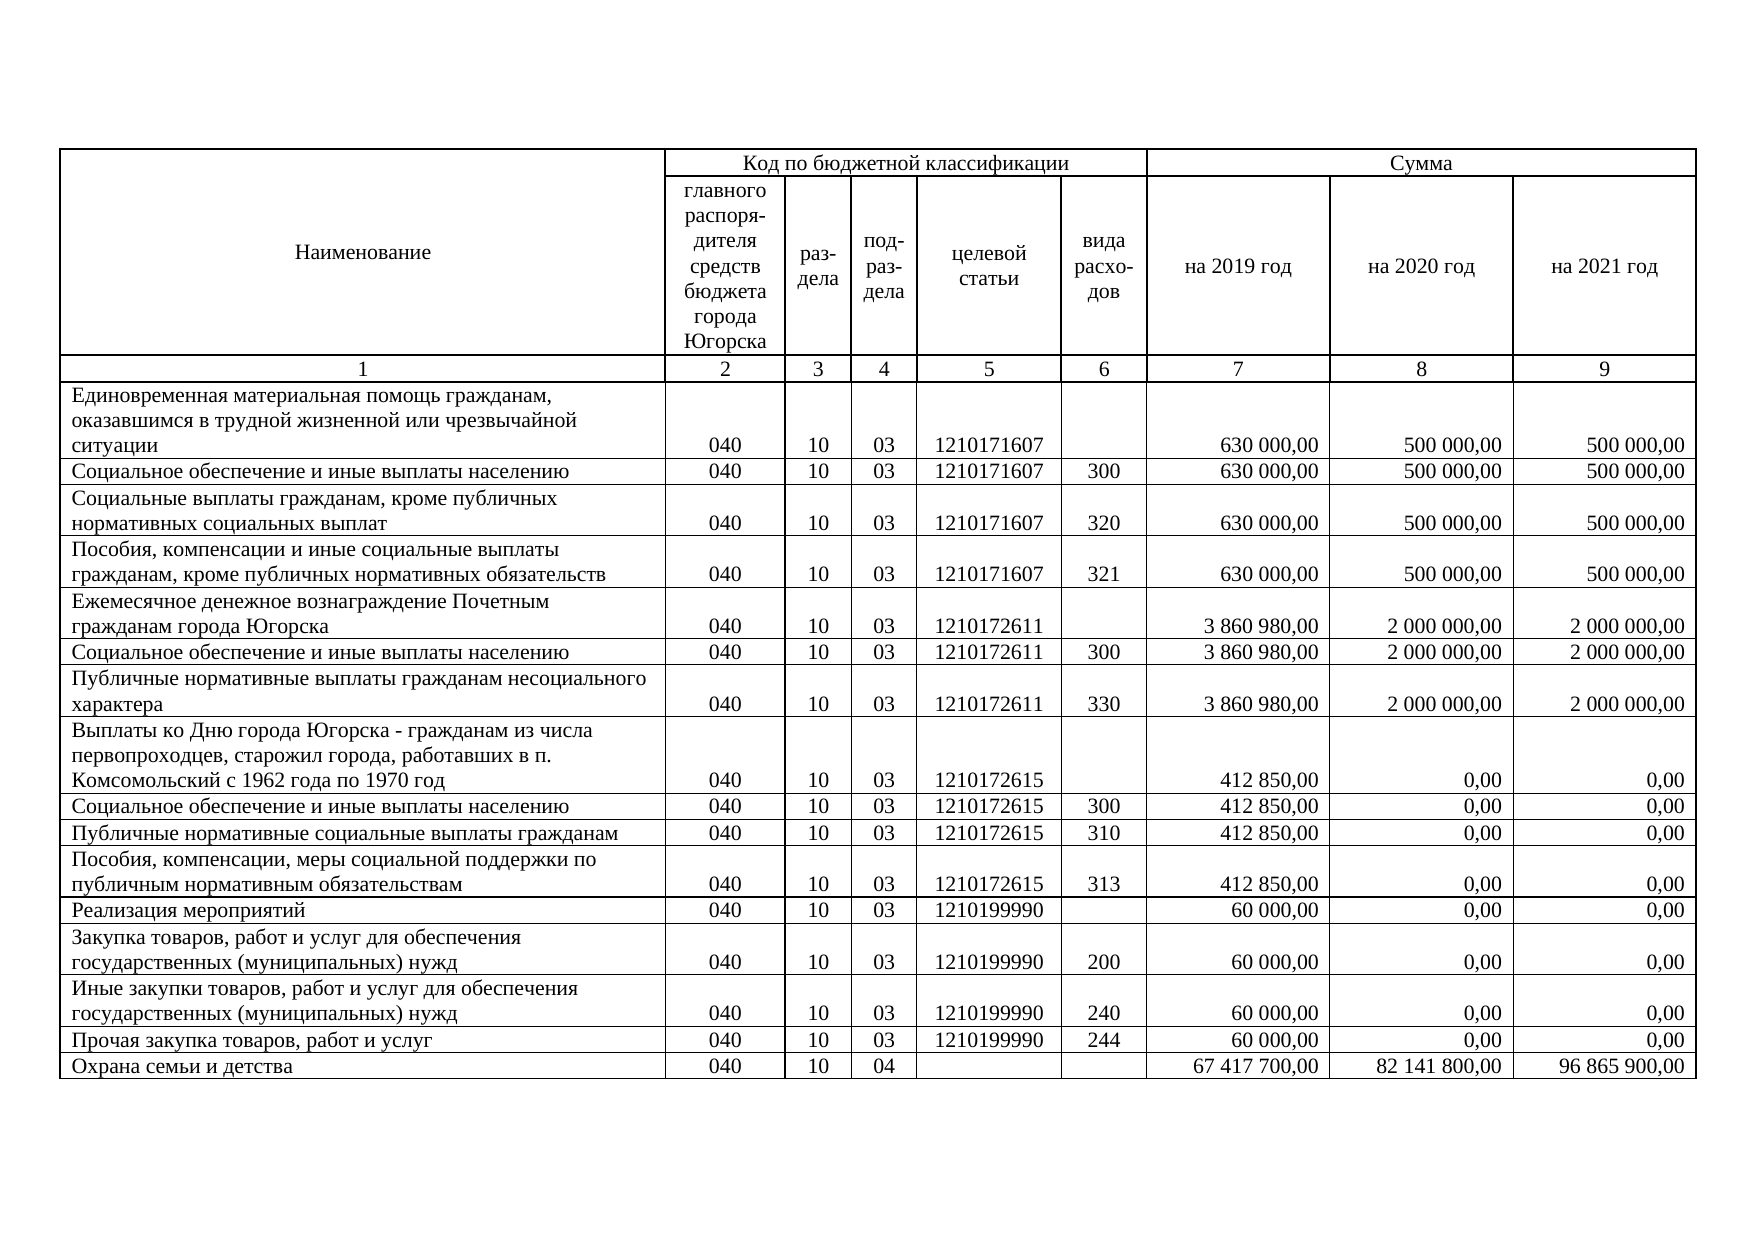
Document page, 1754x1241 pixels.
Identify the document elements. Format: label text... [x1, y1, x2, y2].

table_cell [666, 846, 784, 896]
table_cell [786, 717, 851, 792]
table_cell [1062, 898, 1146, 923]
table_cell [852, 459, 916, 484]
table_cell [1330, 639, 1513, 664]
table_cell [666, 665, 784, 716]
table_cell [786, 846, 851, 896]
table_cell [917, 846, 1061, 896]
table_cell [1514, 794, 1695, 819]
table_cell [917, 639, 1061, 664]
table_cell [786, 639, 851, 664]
table_cell на 2021 год [1514, 177, 1695, 353]
table_cell 2 [666, 356, 784, 381]
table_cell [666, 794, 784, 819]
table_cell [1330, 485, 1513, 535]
table_cell 1 [61, 356, 664, 381]
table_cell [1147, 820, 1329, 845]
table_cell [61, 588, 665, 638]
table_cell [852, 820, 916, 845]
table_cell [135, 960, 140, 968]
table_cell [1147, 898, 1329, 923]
table_cell 7 [1148, 356, 1329, 381]
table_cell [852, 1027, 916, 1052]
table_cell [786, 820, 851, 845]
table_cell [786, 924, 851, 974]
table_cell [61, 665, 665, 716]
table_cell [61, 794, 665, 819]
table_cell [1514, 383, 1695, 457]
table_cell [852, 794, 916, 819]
table_cell под- раз- дела [852, 177, 916, 353]
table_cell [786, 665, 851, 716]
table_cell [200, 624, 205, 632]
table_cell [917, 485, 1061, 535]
table_cell 6 [1062, 356, 1146, 381]
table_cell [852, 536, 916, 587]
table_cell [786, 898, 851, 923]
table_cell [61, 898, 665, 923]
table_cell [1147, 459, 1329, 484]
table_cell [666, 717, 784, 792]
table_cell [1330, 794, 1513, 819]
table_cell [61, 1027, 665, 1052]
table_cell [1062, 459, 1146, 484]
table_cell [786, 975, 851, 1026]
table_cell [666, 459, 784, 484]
table_cell 5 [918, 356, 1060, 381]
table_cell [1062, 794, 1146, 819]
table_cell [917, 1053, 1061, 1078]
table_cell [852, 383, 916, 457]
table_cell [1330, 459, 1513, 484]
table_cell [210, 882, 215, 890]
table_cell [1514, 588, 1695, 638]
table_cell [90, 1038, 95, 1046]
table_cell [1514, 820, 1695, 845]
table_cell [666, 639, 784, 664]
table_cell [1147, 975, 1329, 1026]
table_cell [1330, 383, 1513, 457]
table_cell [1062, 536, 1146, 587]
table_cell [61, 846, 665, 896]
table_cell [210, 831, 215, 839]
table_cell на 2019 год [1148, 177, 1329, 353]
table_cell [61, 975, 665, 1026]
table_cell раз- дела [786, 177, 850, 353]
table_header Наименование [61, 150, 664, 353]
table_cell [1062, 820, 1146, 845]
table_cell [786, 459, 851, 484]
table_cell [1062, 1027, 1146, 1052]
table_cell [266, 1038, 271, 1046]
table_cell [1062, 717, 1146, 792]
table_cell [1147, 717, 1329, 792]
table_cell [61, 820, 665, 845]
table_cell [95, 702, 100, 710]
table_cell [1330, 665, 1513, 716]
table_cell 4 [852, 356, 916, 381]
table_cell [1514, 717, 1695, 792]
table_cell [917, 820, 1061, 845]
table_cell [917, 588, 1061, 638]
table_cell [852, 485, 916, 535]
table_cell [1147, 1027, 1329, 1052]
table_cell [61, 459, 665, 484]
table_cell 3 [786, 356, 850, 381]
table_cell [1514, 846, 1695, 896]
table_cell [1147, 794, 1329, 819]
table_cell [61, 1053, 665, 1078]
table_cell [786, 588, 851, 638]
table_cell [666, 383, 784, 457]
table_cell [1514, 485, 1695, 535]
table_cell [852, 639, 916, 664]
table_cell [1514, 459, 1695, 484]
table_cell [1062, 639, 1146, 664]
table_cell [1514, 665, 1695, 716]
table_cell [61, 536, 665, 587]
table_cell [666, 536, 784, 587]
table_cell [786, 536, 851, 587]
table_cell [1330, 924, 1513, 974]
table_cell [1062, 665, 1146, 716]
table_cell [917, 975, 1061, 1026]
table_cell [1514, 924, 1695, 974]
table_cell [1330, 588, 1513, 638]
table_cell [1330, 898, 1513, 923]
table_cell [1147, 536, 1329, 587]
table_cell целевой статьи [918, 177, 1060, 353]
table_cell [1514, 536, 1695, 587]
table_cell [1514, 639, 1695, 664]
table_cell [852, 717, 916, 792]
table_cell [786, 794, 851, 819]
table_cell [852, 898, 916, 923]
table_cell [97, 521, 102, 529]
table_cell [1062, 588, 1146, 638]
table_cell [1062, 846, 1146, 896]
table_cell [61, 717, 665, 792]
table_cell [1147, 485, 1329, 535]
table_header Код по бюджетной классификации [666, 150, 1146, 175]
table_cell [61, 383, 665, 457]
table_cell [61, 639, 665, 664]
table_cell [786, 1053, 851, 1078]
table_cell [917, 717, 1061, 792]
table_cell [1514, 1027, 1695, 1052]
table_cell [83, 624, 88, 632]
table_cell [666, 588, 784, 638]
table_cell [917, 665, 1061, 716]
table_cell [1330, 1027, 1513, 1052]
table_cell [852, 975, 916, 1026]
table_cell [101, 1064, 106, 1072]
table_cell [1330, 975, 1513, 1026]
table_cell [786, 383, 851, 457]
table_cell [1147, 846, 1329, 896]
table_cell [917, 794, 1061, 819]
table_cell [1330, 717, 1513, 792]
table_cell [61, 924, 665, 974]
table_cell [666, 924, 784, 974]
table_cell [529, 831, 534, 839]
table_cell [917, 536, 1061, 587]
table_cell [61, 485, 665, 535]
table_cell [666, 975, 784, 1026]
table_header Сумма [1148, 150, 1695, 175]
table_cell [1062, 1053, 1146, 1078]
table_cell вида расхо-дов [1062, 177, 1146, 353]
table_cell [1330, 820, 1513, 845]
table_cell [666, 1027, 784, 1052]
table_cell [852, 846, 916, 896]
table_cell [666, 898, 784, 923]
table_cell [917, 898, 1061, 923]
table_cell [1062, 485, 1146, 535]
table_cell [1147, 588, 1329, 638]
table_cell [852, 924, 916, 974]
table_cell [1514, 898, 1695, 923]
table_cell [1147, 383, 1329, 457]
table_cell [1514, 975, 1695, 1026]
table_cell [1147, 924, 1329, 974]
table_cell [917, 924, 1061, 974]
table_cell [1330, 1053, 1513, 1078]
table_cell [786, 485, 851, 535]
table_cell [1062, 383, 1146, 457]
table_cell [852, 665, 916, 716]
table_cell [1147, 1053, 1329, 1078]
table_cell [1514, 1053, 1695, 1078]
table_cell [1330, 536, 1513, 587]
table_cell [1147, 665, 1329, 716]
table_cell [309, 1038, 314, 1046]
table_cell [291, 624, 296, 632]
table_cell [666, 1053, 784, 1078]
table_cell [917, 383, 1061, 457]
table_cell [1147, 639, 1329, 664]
table_cell 8 [1331, 356, 1512, 381]
table_cell главного распоря- дителя средств бюджета города Югорска [666, 177, 784, 353]
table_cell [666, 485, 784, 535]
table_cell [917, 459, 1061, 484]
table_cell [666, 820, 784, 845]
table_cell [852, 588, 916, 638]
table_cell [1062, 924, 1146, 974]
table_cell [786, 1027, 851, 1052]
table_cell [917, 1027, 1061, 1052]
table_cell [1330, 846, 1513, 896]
table_cell на 2020 год [1331, 177, 1512, 353]
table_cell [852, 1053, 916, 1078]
table_cell 9 [1514, 356, 1695, 381]
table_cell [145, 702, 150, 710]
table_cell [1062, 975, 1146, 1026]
